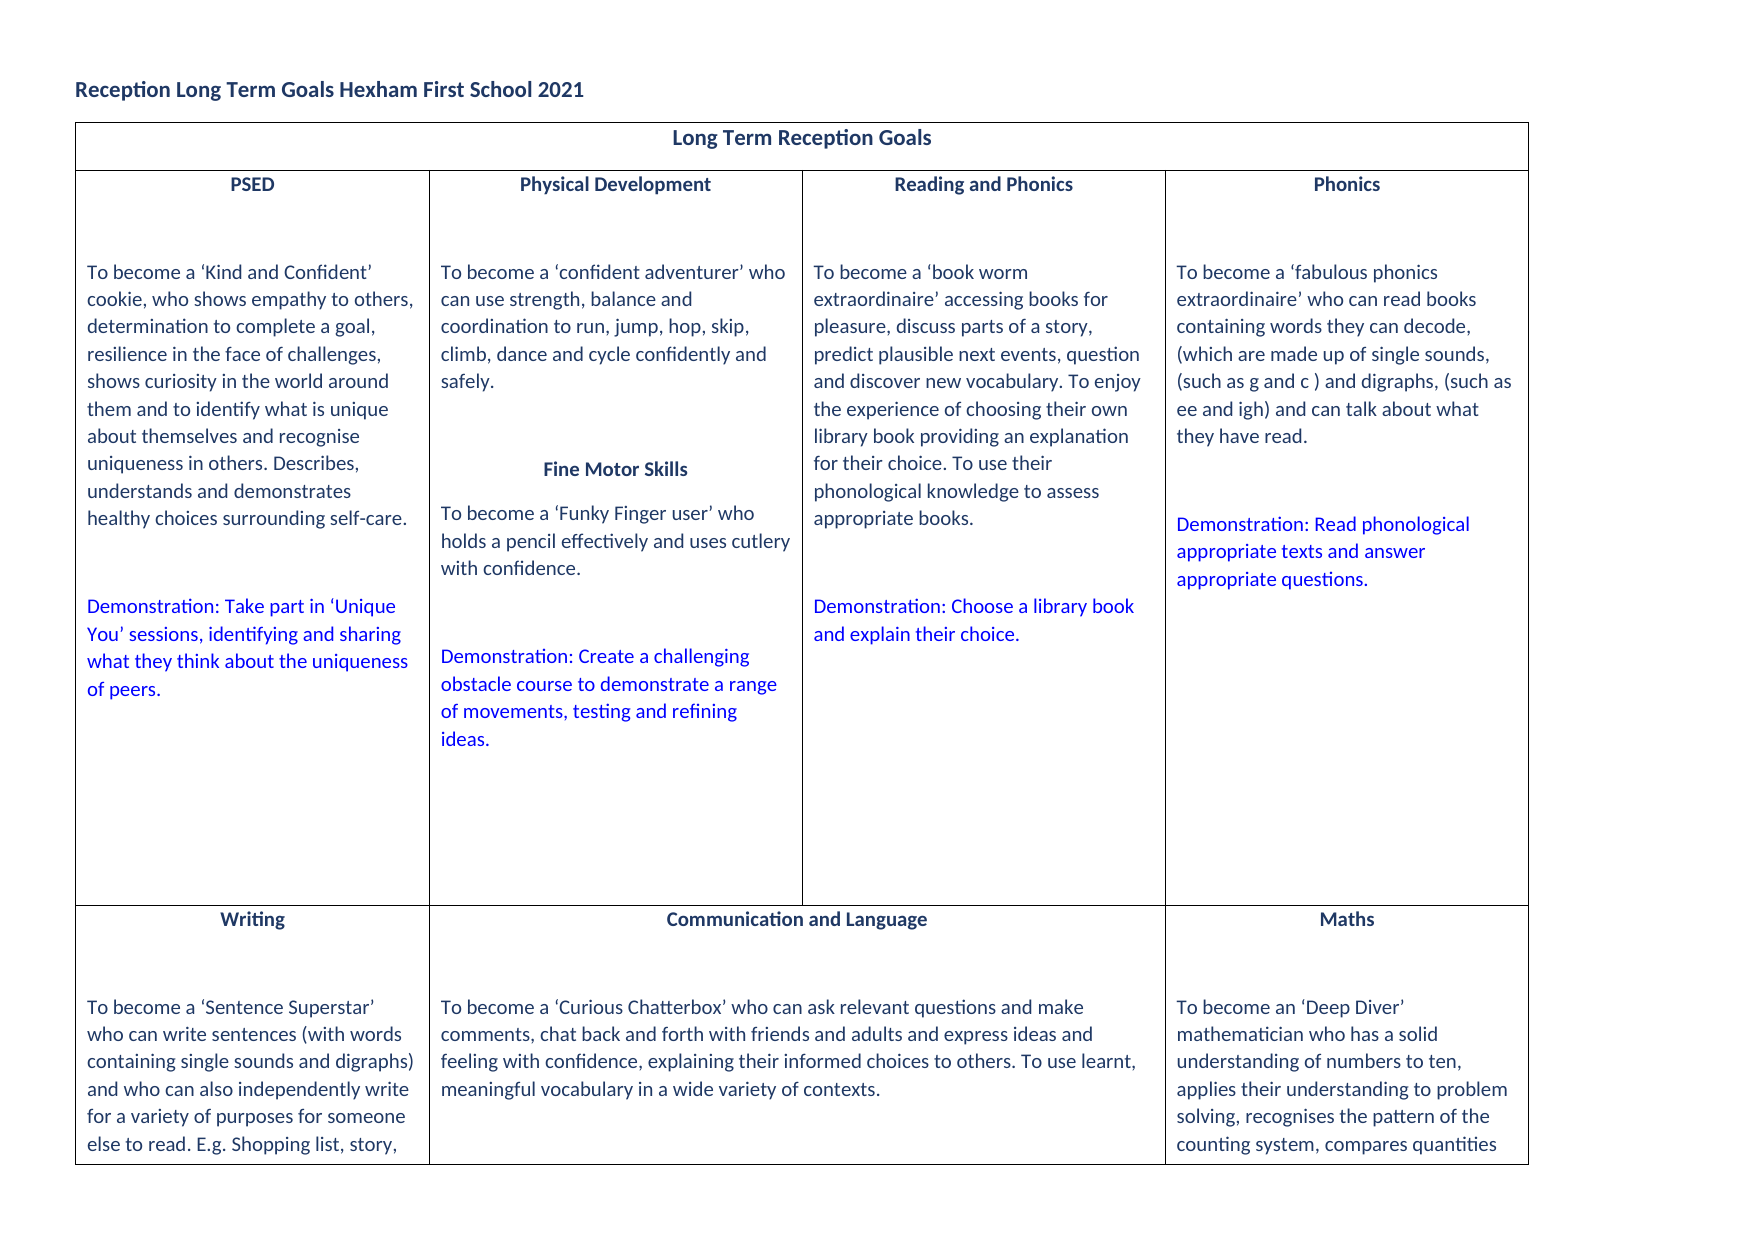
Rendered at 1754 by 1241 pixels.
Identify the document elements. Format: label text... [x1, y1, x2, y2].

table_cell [430, 906, 1165, 1164]
text Reception Long Term Goals Hexham First School 2021 [75, 75, 1679, 103]
table_cell Phonics To become a ‘fabulous phonics extraordinaire’ who can read books containing words they can decode, (which are made up of single sounds, (such as g and c ) and digraphs, (such as ee and igh) and can talk about what they have read. Demonstration: Read phonological appropriate texts and answer appropriate questions. [1166, 171, 1528, 905]
table_cell PSED To become a ‘Kind and Confident’ cookie, who shows empathy to others, determination to complete a goal, resilience in the face of challenges, shows curiosity in the world around them and to identify what is unique about themselves and recognise uniqueness in others. Describes, understands and demonstrates healthy choices surrounding self-care. Demonstration: Take part in ‘Unique You’ sessions, identifying and sharing what they think about the uniqueness of peers. [76, 171, 429, 905]
table_header Long Term Reception Goals [76, 123, 1528, 170]
table_cell Reading and Phonics To become a ‘book worm extraordinaire’ accessing books for pleasure, discuss parts of a story, predict plausible next events, question and discover new vocabulary. To enjoy the experience of choosing their own library book providing an explanation for their choice. To use their phonological knowledge to assess appropriate books. Demonstration: Choose a library book and explain their choice. [803, 171, 1165, 905]
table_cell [76, 906, 429, 1164]
table_cell Physical Development To become a ‘confident adventurer’ who can use strength, balance and coordination to run, jump, hop, skip, climb, dance and cycle confidently and safely. Fine Motor Skills To become a ‘Funky Finger user’ who holds a pencil effectively and uses cutlery with confidence. Demonstration: Create a challenging obstacle course to demonstrate a range of movements, testing and refining ideas. [430, 171, 802, 905]
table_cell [1166, 906, 1528, 1164]
